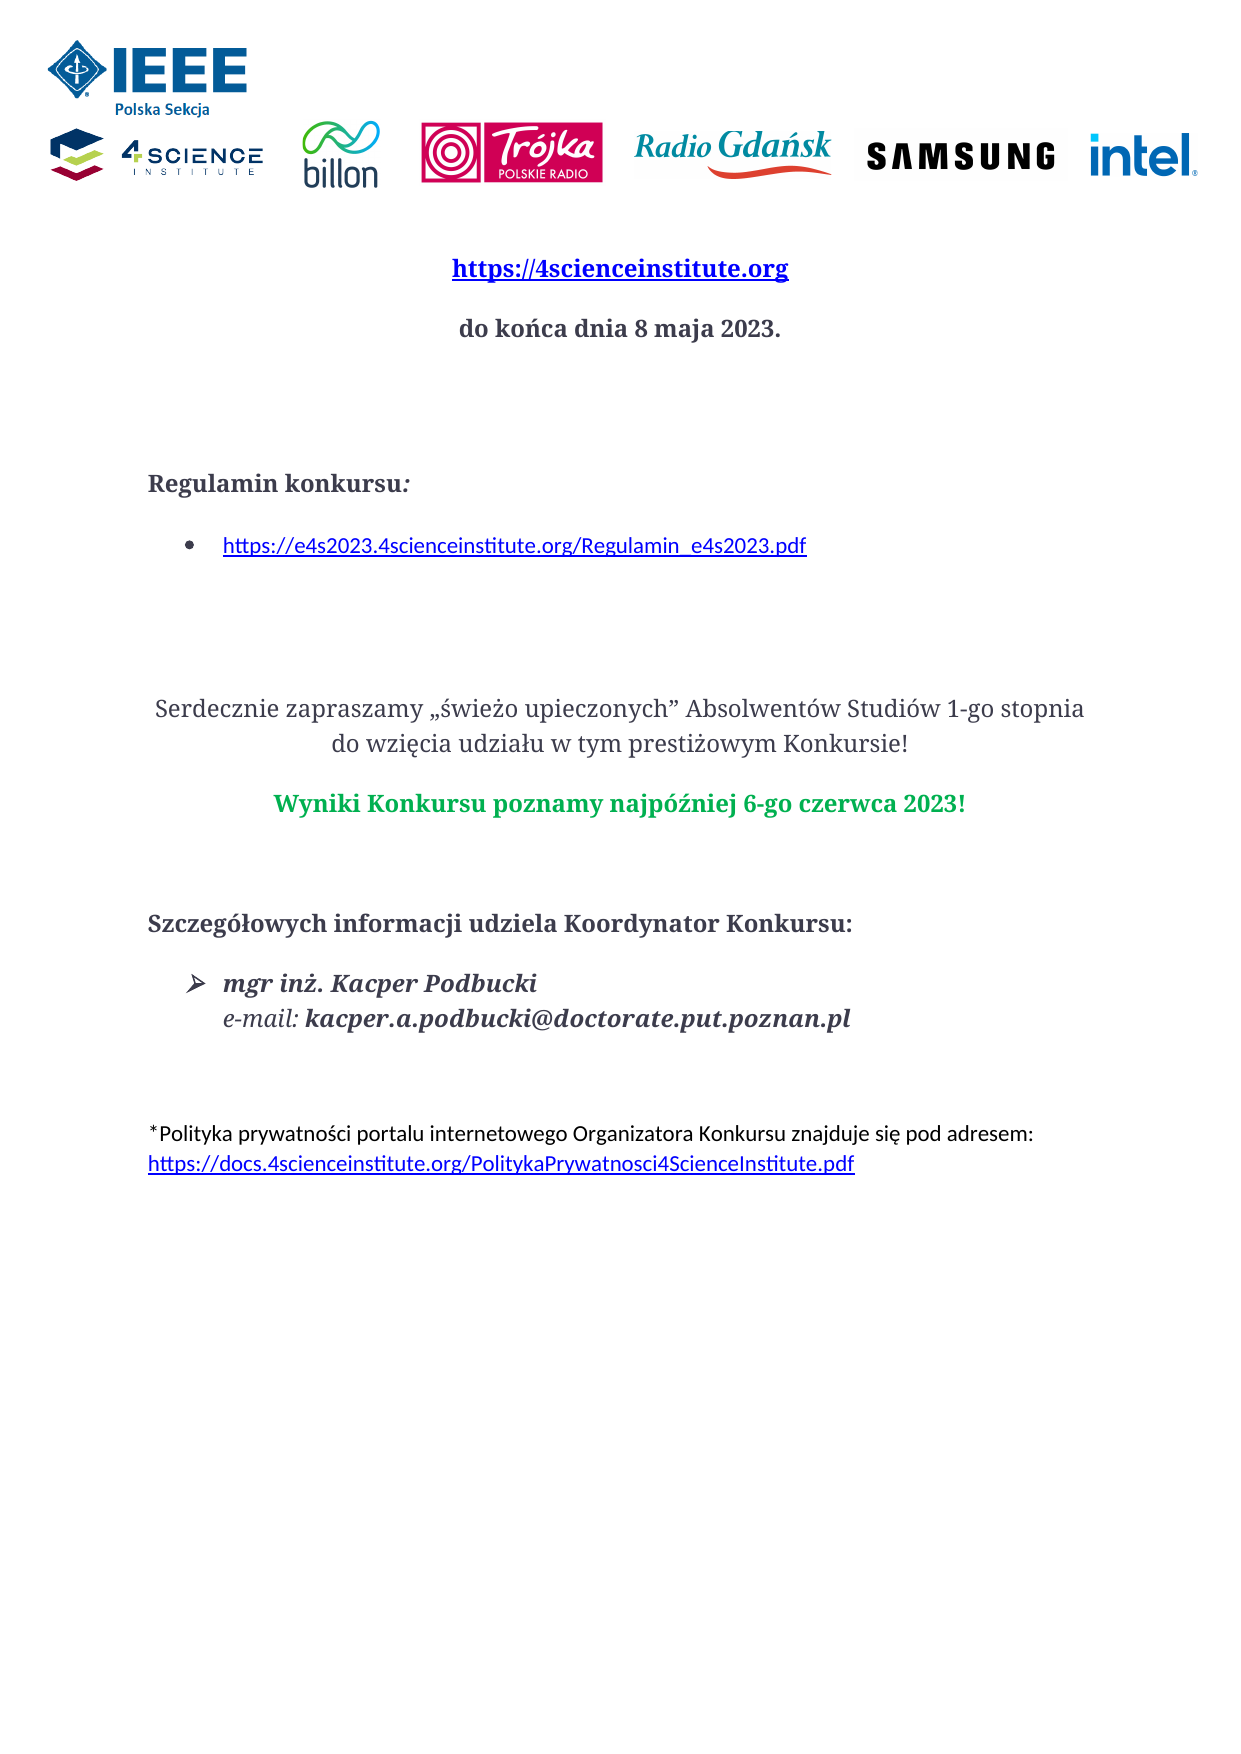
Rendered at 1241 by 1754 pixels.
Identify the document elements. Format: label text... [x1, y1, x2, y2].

text Szczegółowych informacji udziela Koordynator Konkursu: [148, 904, 1093, 939]
list https://e4s2023.4scienceinstitute.org/Regulamin_e4s2023.pdf [185, 524, 1093, 559]
picture [1090, 133, 1198, 177]
picture [418, 119, 606, 186]
picture [302, 119, 381, 190]
text Serdecznie zapraszamy „świeżo upieczonych” Absolwentów Studiów 1-go stopnia do wzięcia udziału w tym prestiżowym Konkursie! [148, 689, 1093, 759]
text https://4scienceinstitute.org [148, 249, 1093, 284]
text *Polityka prywatności portalu internetowego Organizatora Konkursu znajduje się pod adresem: https://docs.4scienceinstitute.org/PolitykaPrywatnosci4ScienceInstitute.pdf [148, 1119, 1093, 1177]
list e-mail: kacper.a.podbucki@doctorate.put.poznan.pl [223, 999, 1093, 1034]
picture [47, 40, 250, 120]
text Wyniki Konkursu poznamy najpóźniej 6-go czerwca 2023! [148, 784, 1093, 819]
list mgr inż. Kacper Podbucki [185, 964, 1093, 999]
picture [634, 131, 832, 179]
picture [50, 128, 263, 181]
text Regulamin konkursu: [148, 429, 1093, 499]
picture [854, 128, 1068, 181]
text do końca dnia 8 maja 2023. [148, 309, 1093, 344]
